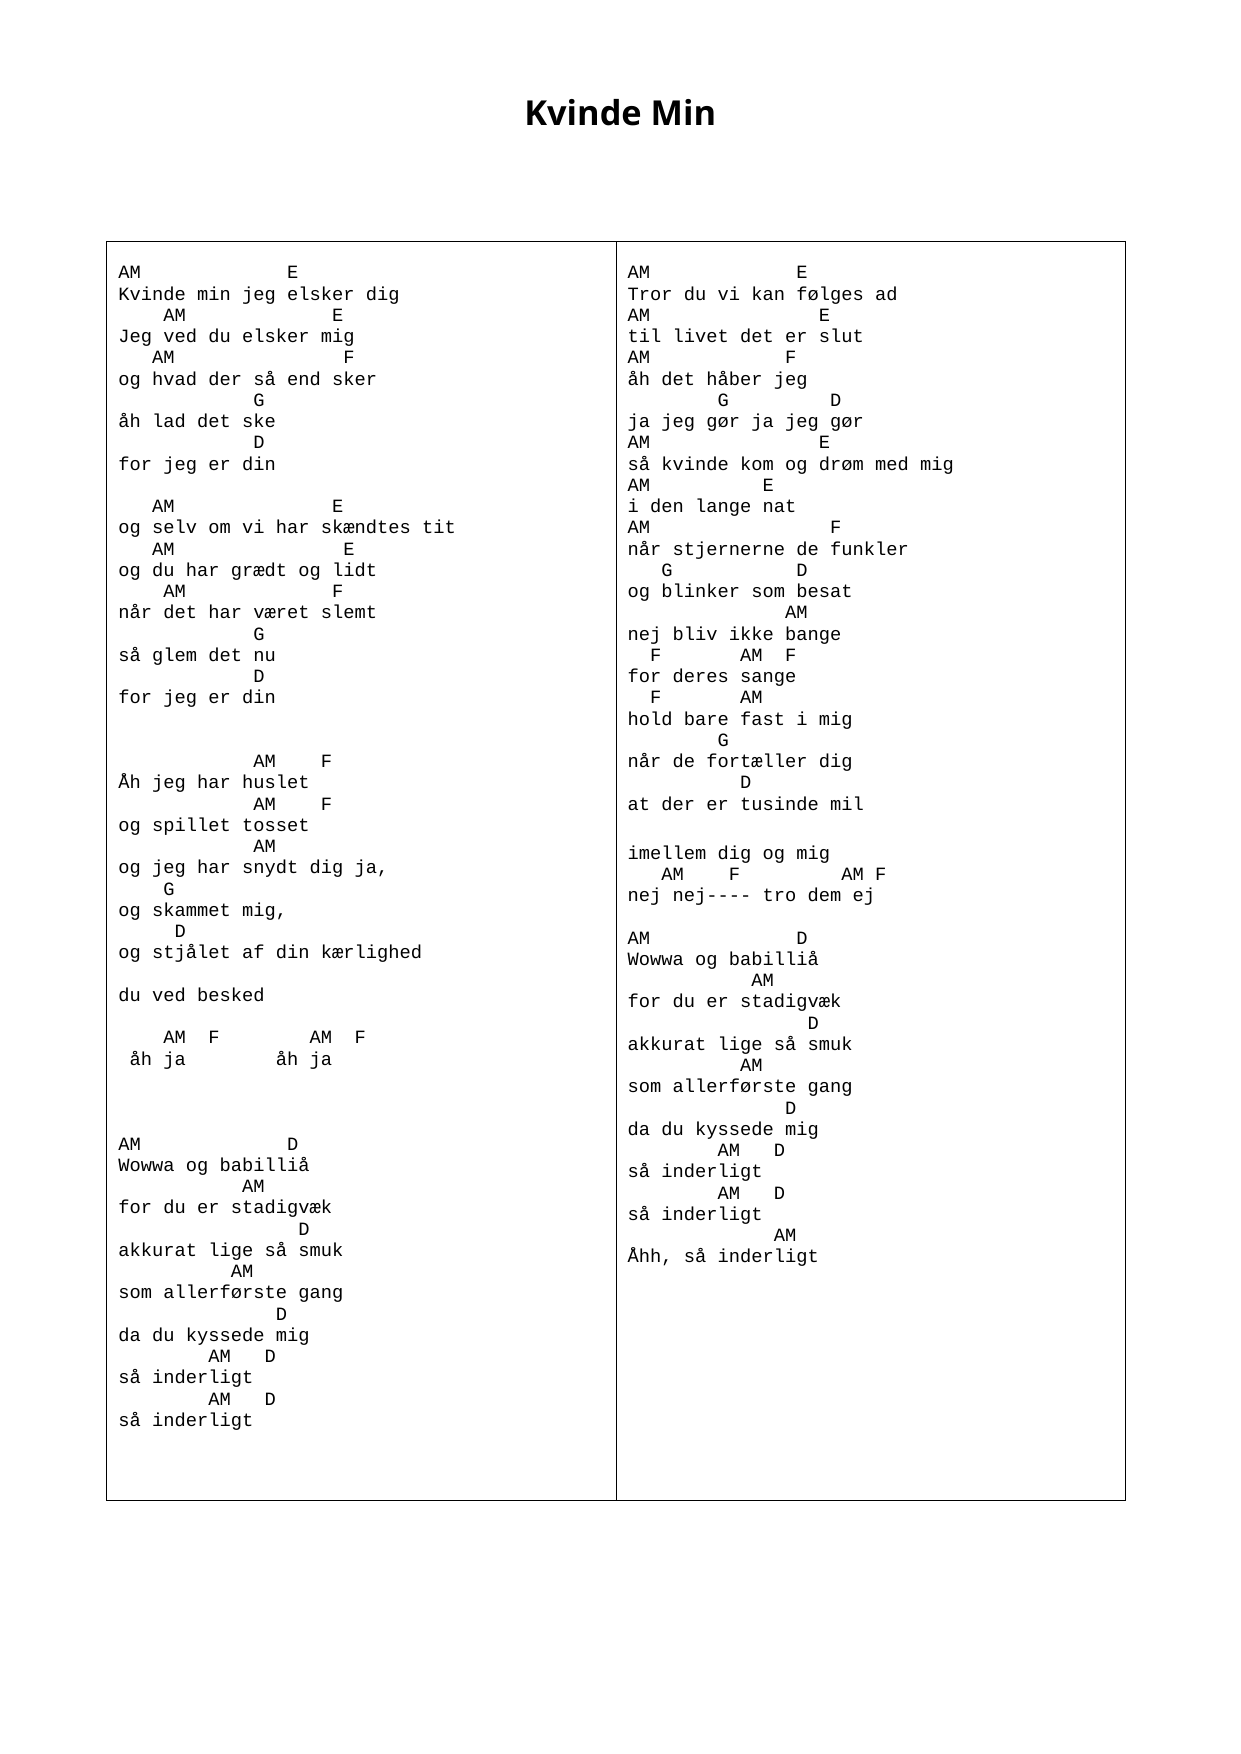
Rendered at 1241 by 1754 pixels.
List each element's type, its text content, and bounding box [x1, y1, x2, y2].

table_header WARNING: You are trying to view content from Ultimate-Guitar.com in an unauthorized application, which is prohibited. Please use an official Ultimate Guitar Tabs application for iPhone, iPad or Android to access legitimate chords, guitar, bass, and drum tabs from Ultimate-Guitar.com database. Type "ultimate guitar tabs" in Apple App Store's or Android Market's search to find the application. AM E Kvinde min jeg elsker dig AM E Jeg ved du elsker mig AM F og hvad der så end sker G åh lad det ske D for jeg er din AM E og selv om vi har skændtes tit AM E og du har grædt og lidt AM F når det har været slemt G så glem det nu D for jeg er din AM F Åh jeg har huslet AM F og spillet tosset AM og jeg har snydt dig ja, G og skammet mig, D og stjålet af din kærlighed du ved besked AM F AM F åh ja åh ja AM D Wowwa og babilliå AM for du er stadigvæk D akkurat lige så smuk AM som allerførste gang D da du kyssede mig AM D så inderligt AM D så inderligt [107, 242, 616, 1500]
text Kvinde Min [118, 89, 1122, 136]
table_header AM E Tror du vi kan følges ad AM E til livet det er slut AM F åh det håber jeg G D ja jeg gør ja jeg gør AM E så kvinde kom og drøm med mig AM E i den lange nat AM F når stjernerne de funkler G D og blinker som besat AM nej bliv ikke bange F AM F for deres sange F AM hold bare fast i mig G når de fortæller dig D at der er tusinde mil imellem dig og mig AM F AM F nej nej---- tro dem ej AM D Wowwa og babilliå AM for du er stadigvæk D akkurat lige så smuk AM som allerførste gang D da du kyssede mig AM D så inderligt AM D så inderligt AM Åhh, så inderligt [617, 242, 1125, 1500]
